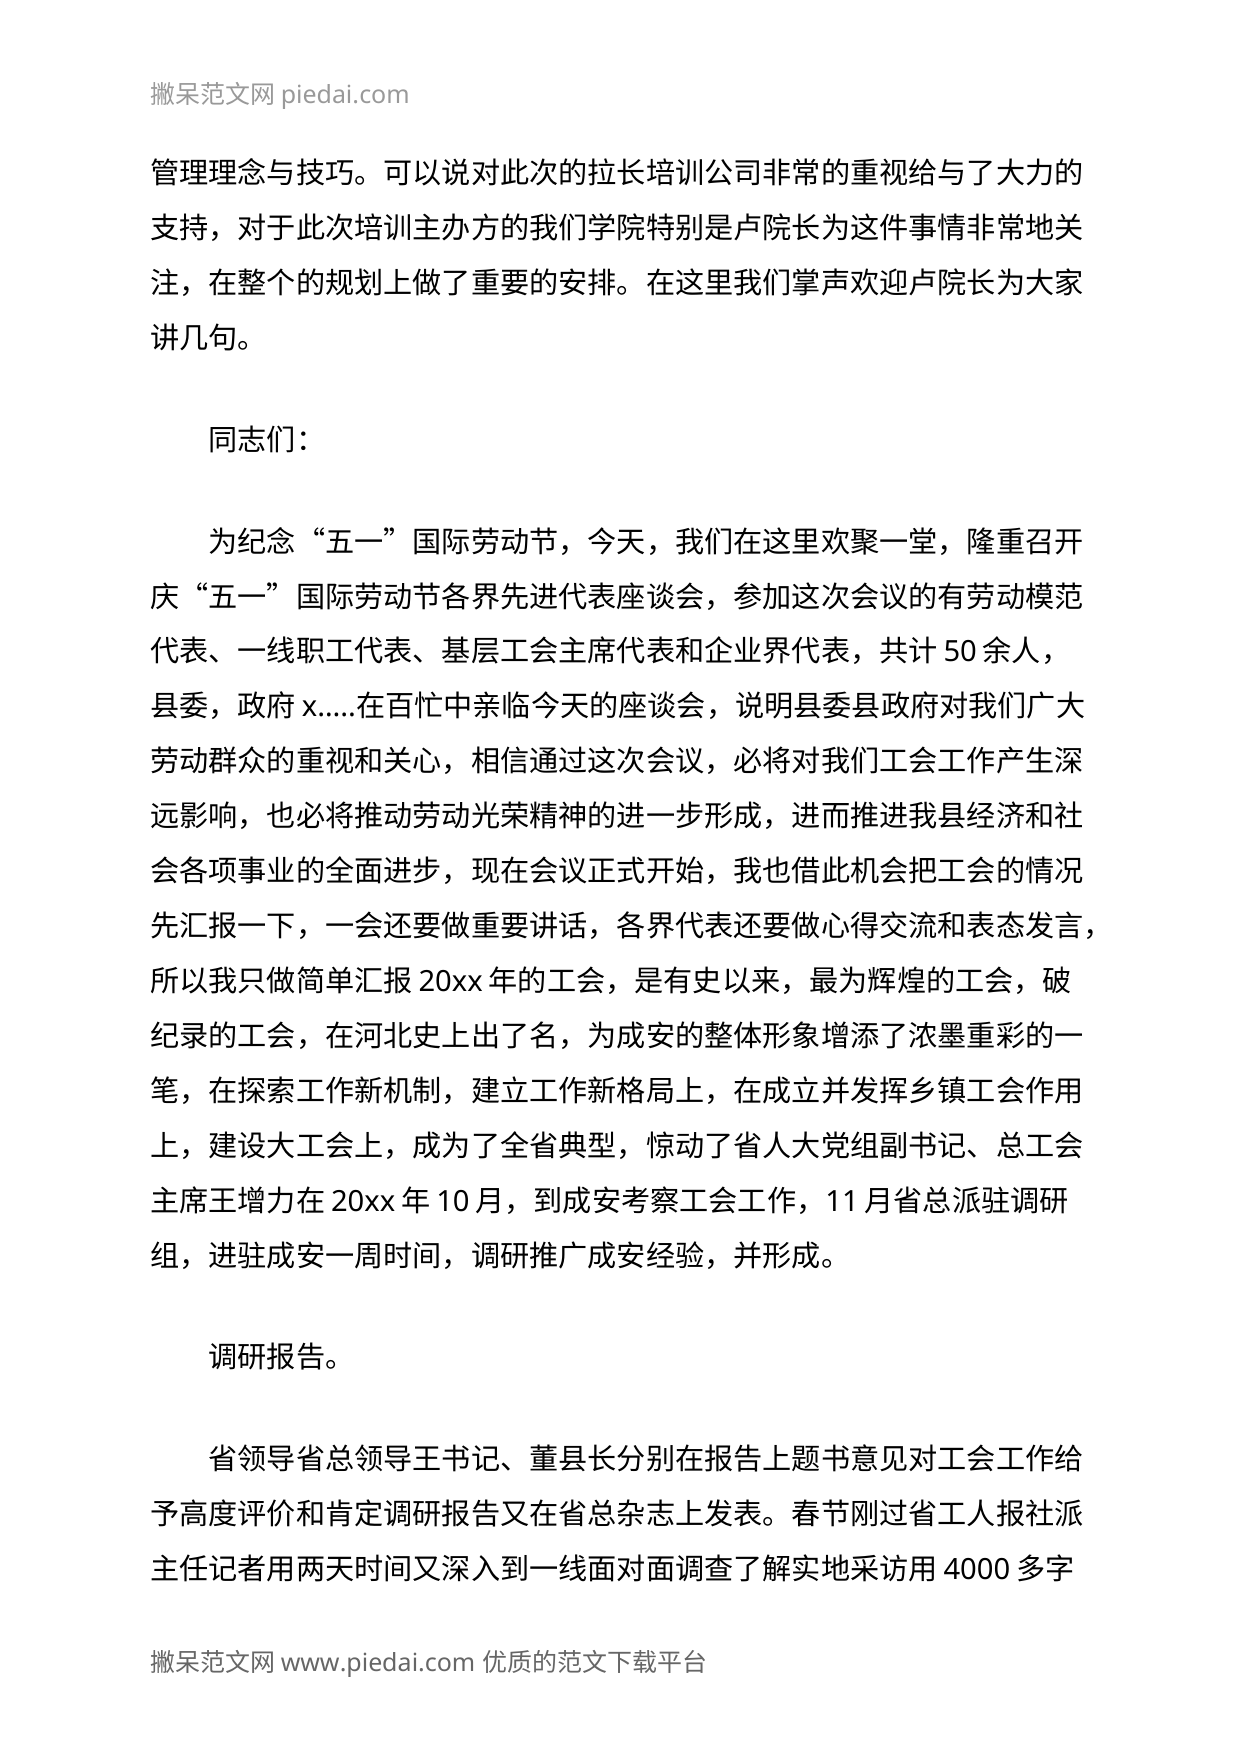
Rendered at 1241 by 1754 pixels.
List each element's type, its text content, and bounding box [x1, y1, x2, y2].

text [150, 1436, 1090, 1588]
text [150, 150, 1090, 357]
text 调研报告。 [150, 1334, 1090, 1376]
text 为纪念“五一”国际劳动节，今天，我们在这里欢聚一堂，隆重召开庆“五一”国际劳动节各界先进代表座谈会，参加这次会议的有劳动模范代表、一线职工代表、基层工会主席代表和企业界代表，共计50余人，县委，政府x…..在百忙中亲临今天的座谈会，说明县委县政府对我们广大劳动群众的重视和关心，相信通过这次会议，必将对我们工会工作产生深远影响，也必将推动劳动光荣精神的进一步形成，进而推进我县经济和社会各项事业的全面进步，现在会议正式开始，我也借此机会把工会的情况先汇报一下，一会还要做重要讲话，各界代表还要做心得交流和表态发言，所以我只做简单汇报20xx年的工会，是有史以来，最为辉煌的工会，破纪录的工会，在河北史上出了名，为成安的整体形象增添了浓墨重彩的一笔，在探索工作新机制，建立工作新格局上，在成立并发挥乡镇工会作用上，建设大工会上，成为了全省典型，惊动了省人大党组副书记、总工会主席王增力在20xx年10月，到成安考察工会工作，11月省总派驻调研组，进驻成安一周时间，调研推广成安经验，并形成。 [150, 518, 1090, 1274]
text 同志们： [150, 416, 1090, 459]
